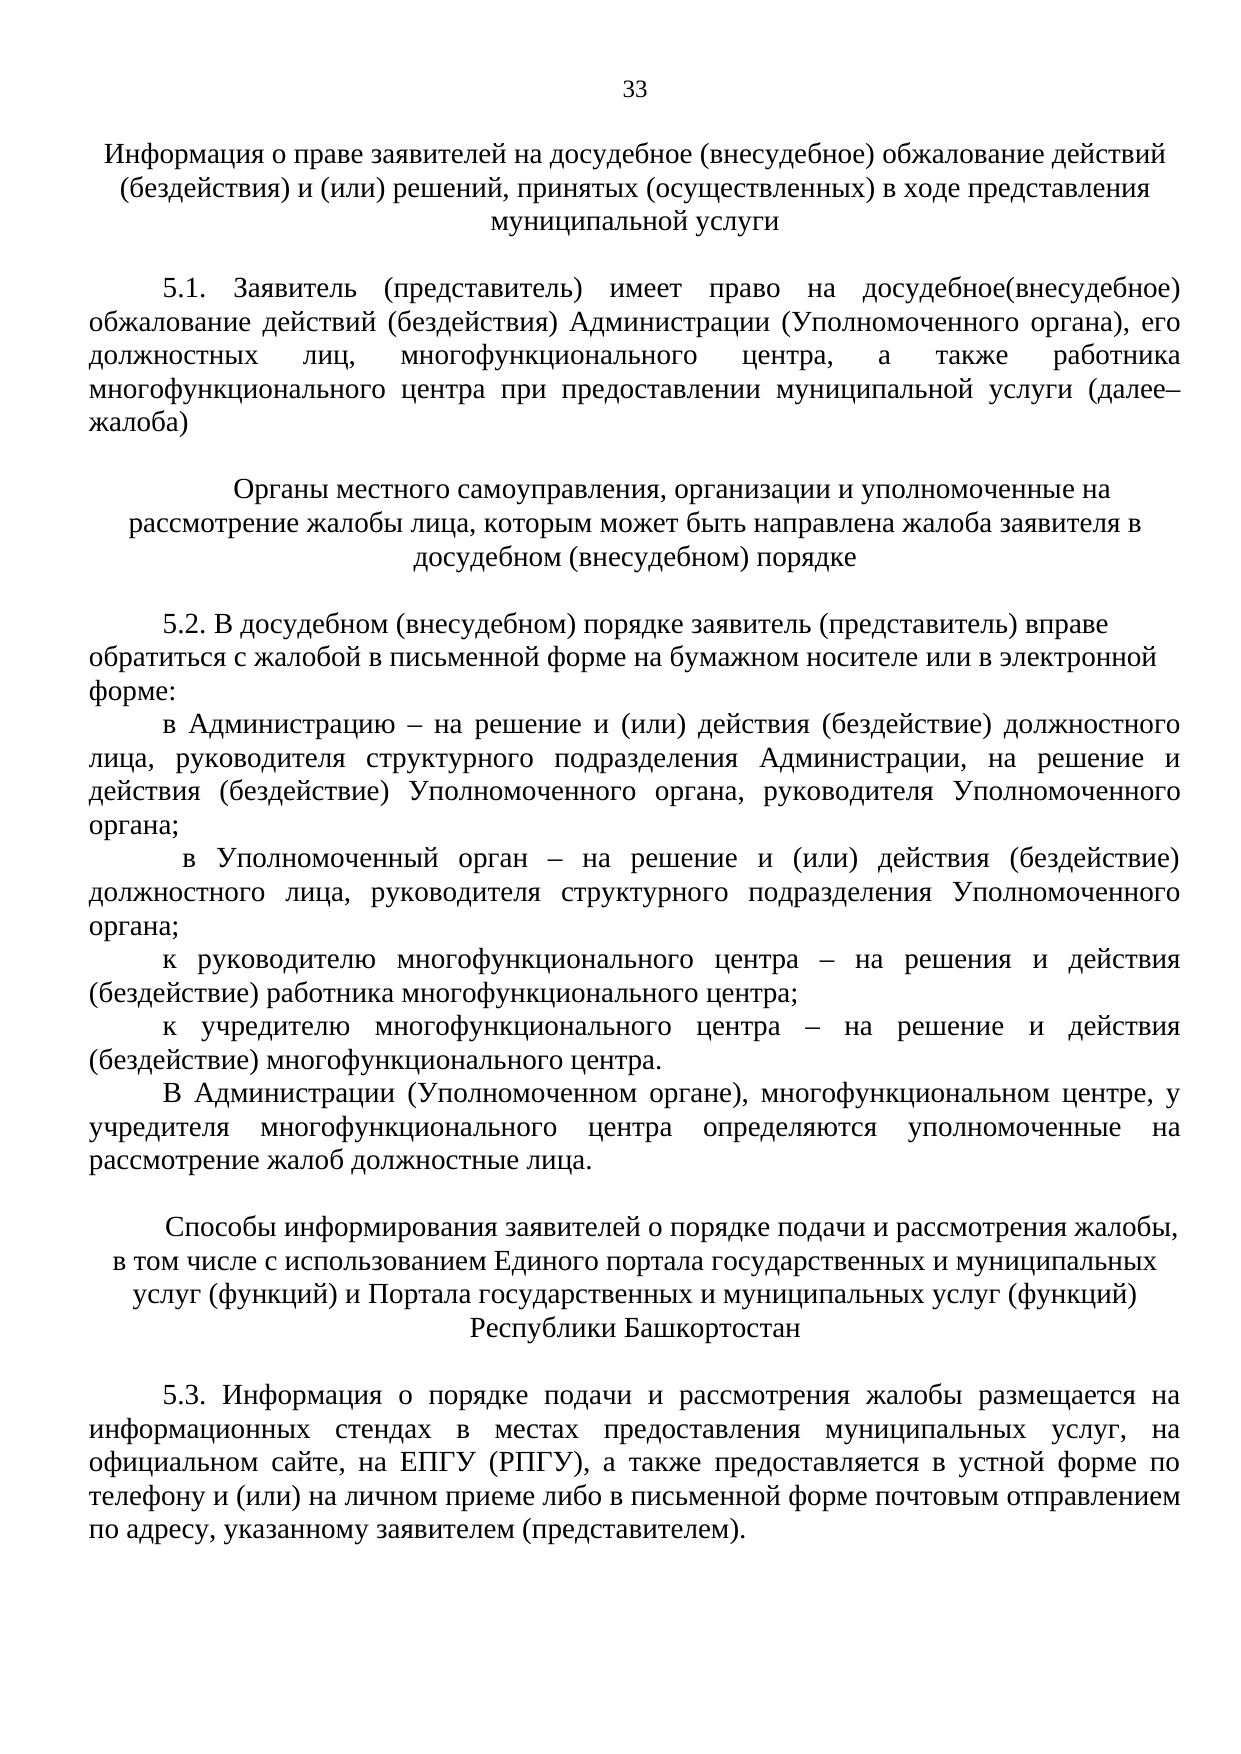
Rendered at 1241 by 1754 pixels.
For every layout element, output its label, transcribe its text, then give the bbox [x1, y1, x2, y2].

text к учредителю многофункционального центра – на решение и действия (бездействие) многофункционального центра. [89, 1008, 1181, 1075]
text 5.1. Заявитель (представитель) имеет право на досудебное(внесудебное) обжалование действий (бездействия) Администрации (Уполномоченного органа), его должностных лиц, многофункционального центра, а также работника многофункционального центра при предоставлении муниципальной услуги (далее–жалоба) [89, 270, 1181, 438]
text 5.3. Информация о порядке подачи и рассмотрения жалобы размещается на информационных стендах в местах предоставления муниципальных услуг, на официальном сайте, на ЕПГУ (РПГУ), а также предоставляется в устной форме по телефону и (или) на личном приеме либо в письменной форме почтовым отправлением по адресу, указанному заявителем (представителем). [89, 1377, 1181, 1545]
text Органы местного самоуправления, организации и уполномоченные на рассмотрение жалобы лица, которым может быть направлена жалоба заявителя в досудебном (внесудебном) порядке [89, 472, 1181, 572]
text Информация о праве заявителей на досудебное (внесудебное) обжалование действий (бездействия) и (или) решений, принятых (осуществленных) в ходе представления муниципальной услуги [89, 136, 1181, 237]
text В Администрации (Уполномоченном органе), многофункциональном центре, у учредителя многофункционального центра определяются уполномоченные на рассмотрение жалоб должностные лица. [89, 1075, 1181, 1176]
text Способы информирования заявителей о порядке подачи и рассмотрения жалобы, в том числе с использованием Единого портала государственных и муниципальных услуг (функций) и Портала государственных и муниципальных услуг (функций) Республики Башкортостан [89, 1209, 1181, 1344]
text в Администрацию – на решение и (или) действия (бездействие) должностного лица, руководителя структурного подразделения Администрации, на решение и действия (бездействие) Уполномоченного органа, руководителя Уполномоченного органа; [89, 706, 1181, 841]
text в Уполномоченный орган – на решение и (или) действия (бездействие) должностного лица, руководителя структурного подразделения Уполномоченного органа; [89, 841, 1181, 941]
text 5.2. В досудебном (внесудебном) порядке заявитель (представитель) вправе обратиться с жалобой в письменной форме на бумажном носителе или в электронной форме: [89, 606, 1181, 706]
text к руководителю многофункционального центра – на решения и действия (бездействие) работника многофункционального центра; [89, 941, 1181, 1008]
